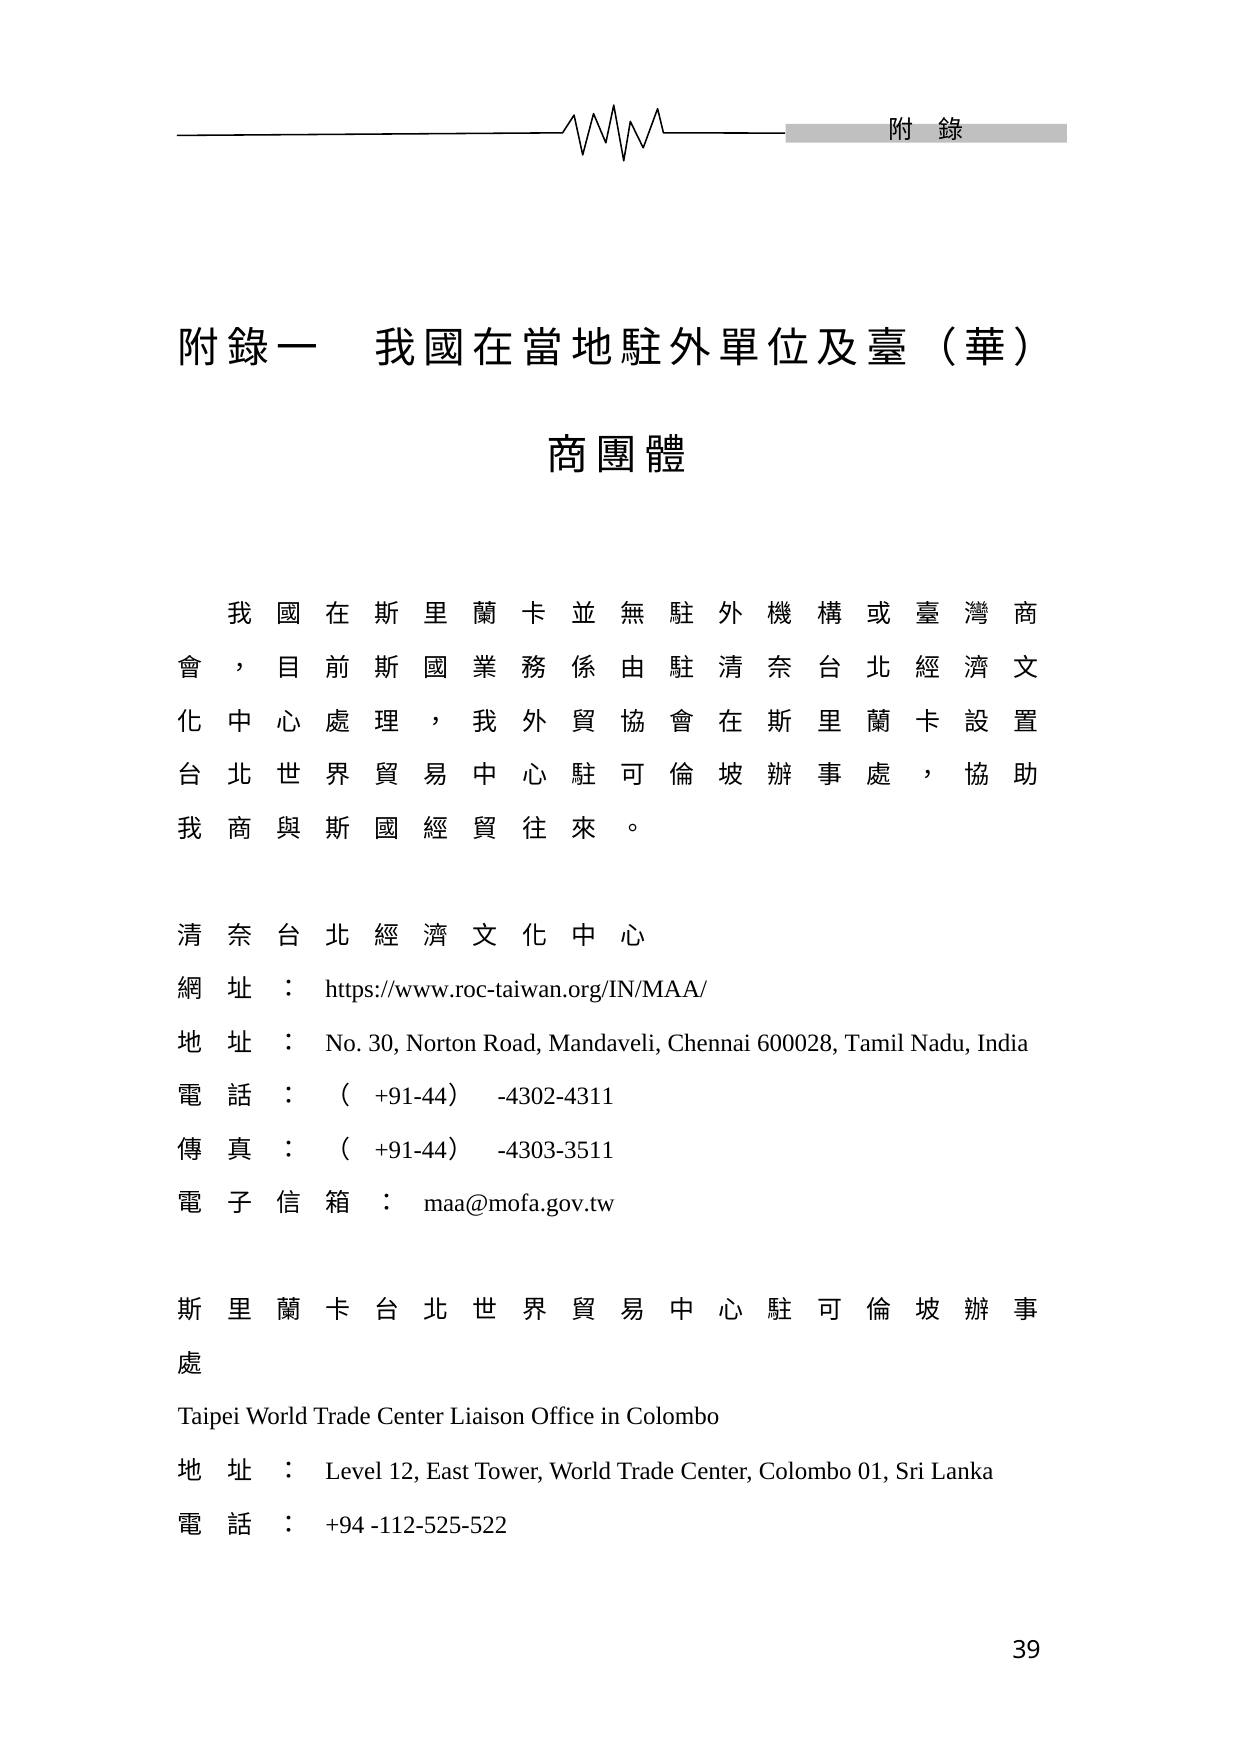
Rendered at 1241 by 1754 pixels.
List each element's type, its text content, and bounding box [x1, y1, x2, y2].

text 斯里蘭卡台北世界貿易中心駐可倫坡辦事處 [178, 1281, 1063, 1388]
text 附錄一 我國在當地駐外單位及臺（華）商團體 [178, 291, 1063, 505]
text 清奈台北經濟文化中心 [178, 906, 1063, 960]
text 我國在斯里蘭卡並無駐外機構或臺灣商會，目前斯國業務係由駐清奈台北經濟文化中心處理，我外貿協會在斯里蘭卡設置台北世界貿易中心駐可倫坡辦事處，協助我商與斯國經貿往來。 [178, 585, 1063, 853]
text 地址：Level 12, East Tower, World Trade Center, Colombo 01, Sri Lanka [178, 1442, 1063, 1495]
text 地址：No. 30, Norton Road, Mandaveli, Chennai 600028, Tamil Nadu, India [178, 1013, 1063, 1067]
text Taipei World Trade Center Liaison Office in Colombo [178, 1388, 1063, 1442]
text 網址：https://www.roc-taiwan.org/IN/MAA/ [178, 960, 1063, 1013]
text 電子信箱：maa@mofa.gov.tw [178, 1174, 1063, 1228]
text 電話：（+91-44）-4302-4311 [178, 1067, 1063, 1121]
text 傳真：（+91-44）-4303-3511 [178, 1121, 1063, 1174]
text 電話：+94 -112-525-522 [178, 1495, 1063, 1549]
